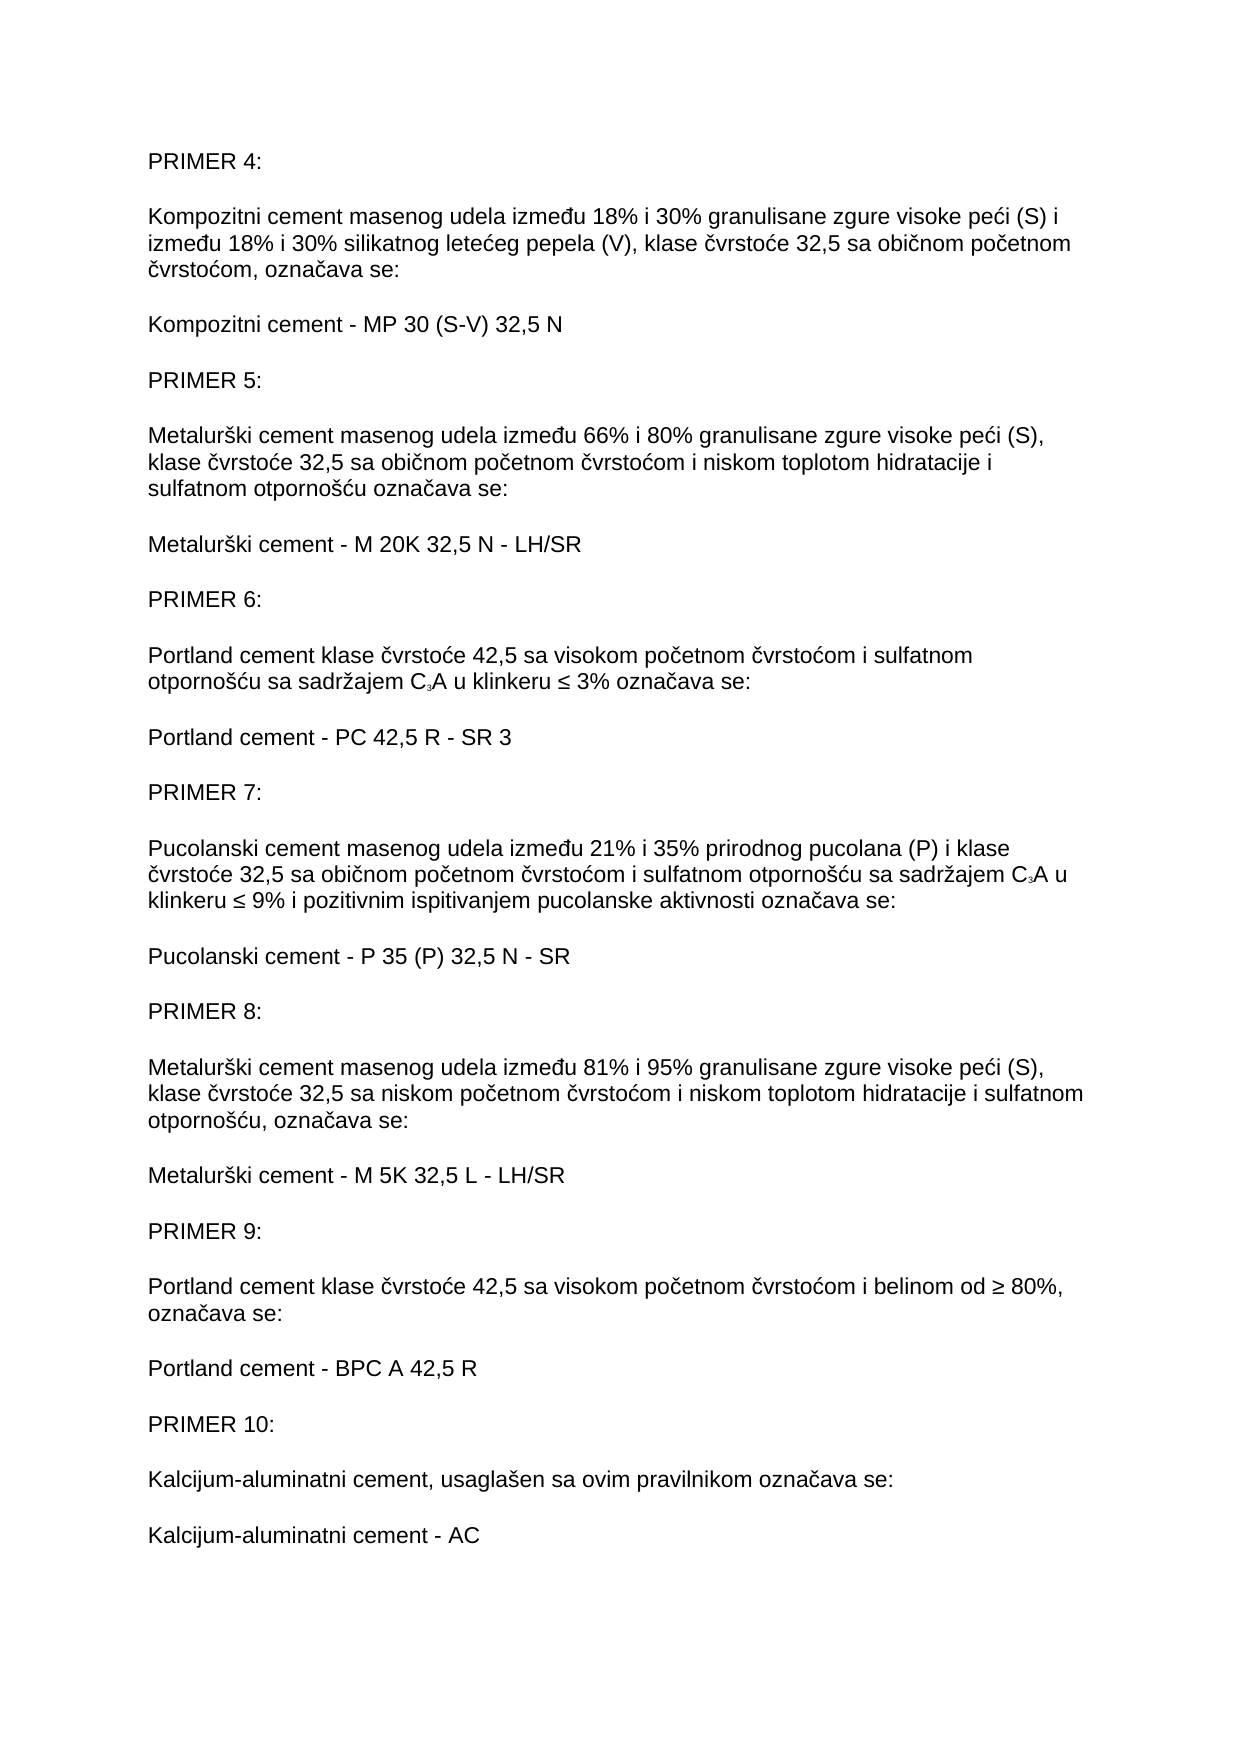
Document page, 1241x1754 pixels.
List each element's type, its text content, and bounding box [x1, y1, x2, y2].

text Portland cement klase čvrstoće 42,5 sa visokom početnom čvrstoćom i sulfatnom otpornošću sa sadržajem C3A u klinkeru ≤ 3% označava se: [148, 642, 1093, 694]
text PRIMER 10: [148, 1411, 1093, 1437]
text PRIMER 5: [148, 367, 1093, 393]
text Kalcijum-aluminatni cement - AC [148, 1522, 1093, 1548]
text PRIMER 8: [148, 998, 1093, 1025]
text Metalurški cement - M 20K 32,5 N - LH/SR [148, 531, 1093, 557]
text Metalurški cement masenog udela između 66% i 80% granulisane zgure visoke peći (S), klase čvrstoće 32,5 sa običnom početnom čvrstoćom i niskom toplotom hidratacije i sulfatnom otpornošću označava se: [148, 422, 1093, 501]
text Metalurški cement - M 5K 32,5 L - LH/SR [148, 1162, 1093, 1188]
text Pucolanski cement masenog udela između 21% i 35% prirodnog pucolana (P) i klase čvrstoće 32,5 sa običnom početnom čvrstoćom i sulfatnom otpornošću sa sadržajem C3A u klinkeru ≤ 9% i pozitivnim ispitivanjem pucolanske aktivnosti označava se: [148, 834, 1093, 914]
text Kompozitni cement - MP 30 (S-V) 32,5 N [148, 311, 1093, 338]
text Kalcijum-aluminatni cement, usaglašen sa ovim pravilnikom označava se: [148, 1466, 1093, 1492]
text Metalurški cement masenog udela između 81% i 95% granulisane zgure visoke peći (S), klase čvrstoće 32,5 sa niskom početnom čvrstoćom i niskom toplotom hidratacije i sulfatnom otpornošću, označava se: [148, 1054, 1093, 1133]
text Pucolanski cement - P 35 (P) 32,5 N - SR [148, 943, 1093, 969]
text Portland cement - BPC A 42,5 R [148, 1355, 1093, 1381]
text Portland cement - PC 42,5 R - SR 3 [148, 723, 1093, 750]
text PRIMER 4: [148, 148, 1093, 174]
text PRIMER 6: [148, 586, 1093, 612]
text Kompozitni cement masenog udela između 18% i 30% granulisane zgure visoke peći (S) i između 18% i 30% silikatnog letećeg pepela (V), klase čvrstoće 32,5 sa običnom početnom čvrstoćom, označava se: [148, 203, 1093, 282]
text PRIMER 7: [148, 779, 1093, 805]
text PRIMER 9: [148, 1218, 1093, 1244]
text Portland cement klase čvrstoće 42,5 sa visokom početnom čvrstoćom i belinom od ≥ 80%, označava se: [148, 1273, 1093, 1326]
